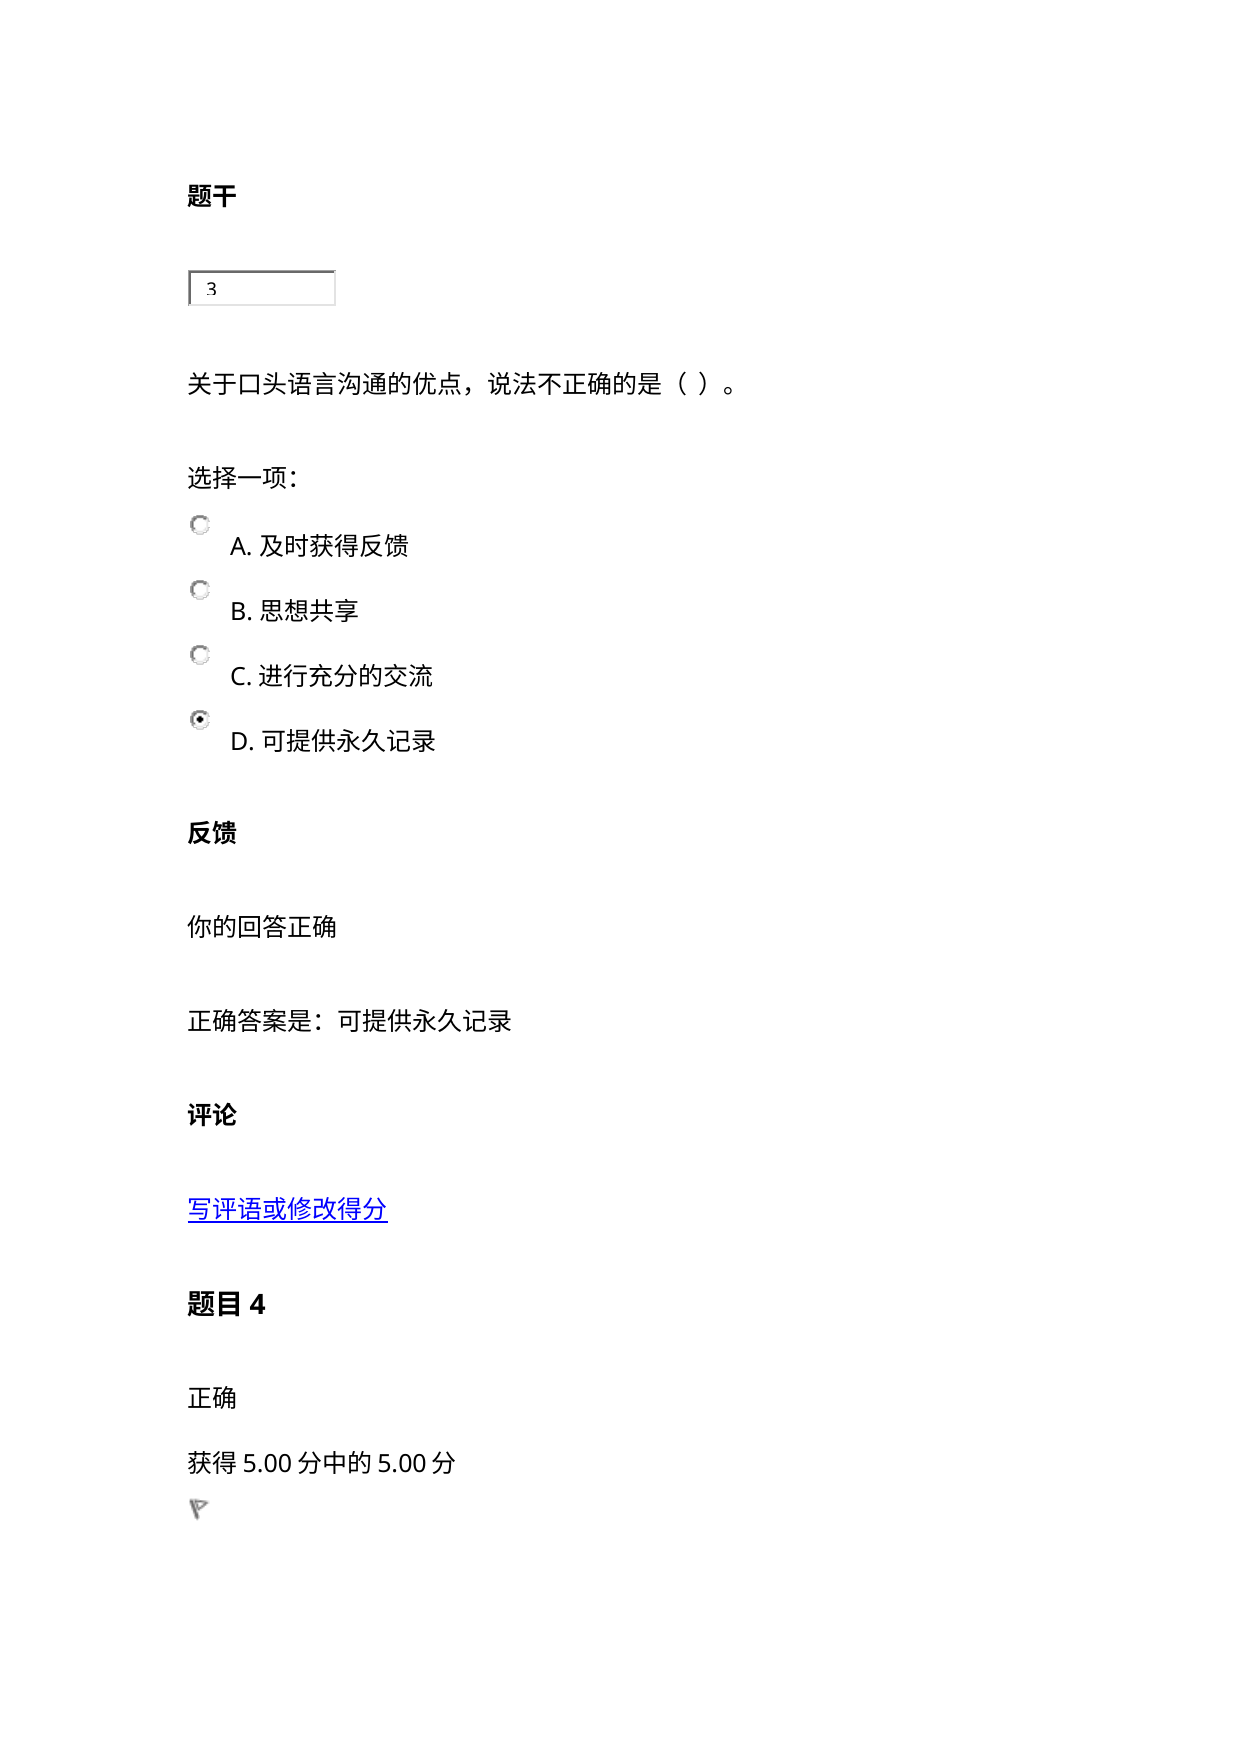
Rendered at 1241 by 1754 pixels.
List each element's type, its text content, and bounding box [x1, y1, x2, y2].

text 你的回答正确 [187, 893, 1053, 958]
text 关于口头语言沟通的优点，说法不正确的是（ ）。 [187, 350, 1053, 415]
text 评论 [187, 1081, 1053, 1146]
text 正确答案是：可提供永久记录 [187, 987, 1053, 1052]
text 题干 [187, 162, 1053, 227]
text 写评语或修改得分 [187, 1175, 1053, 1240]
text 反馈 [187, 799, 1053, 864]
picture [187, 1496, 213, 1522]
text B. 思想共享 [187, 574, 1053, 639]
text 正确 [187, 1364, 1053, 1429]
text A. 及时获得反馈 [187, 509, 1053, 574]
text 选择一项： [187, 444, 1053, 509]
text D. 可提供永久记录 [187, 704, 1053, 769]
text 题目4 [187, 1269, 1053, 1334]
text 获得5.00分中的5.00分 [187, 1429, 1053, 1494]
text C. 进行充分的交流 [187, 639, 1053, 704]
